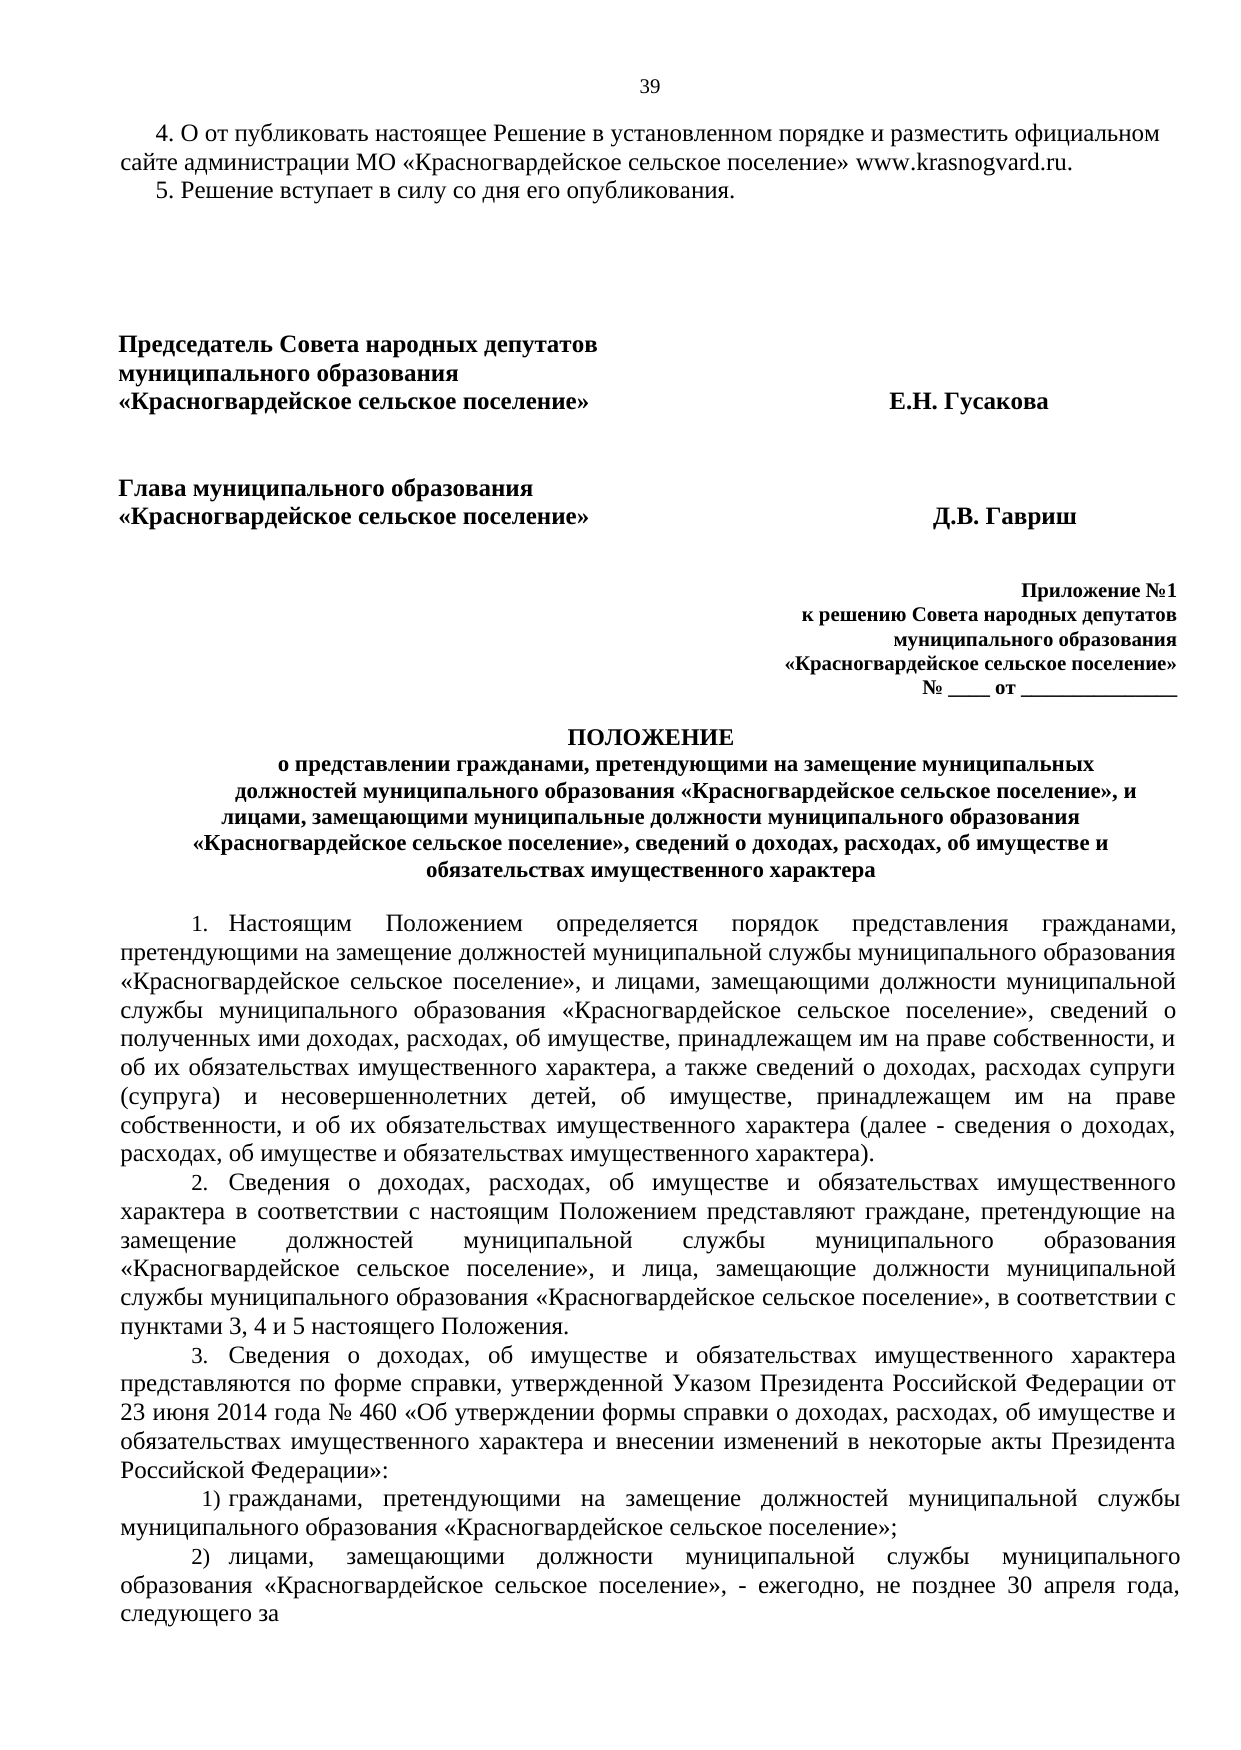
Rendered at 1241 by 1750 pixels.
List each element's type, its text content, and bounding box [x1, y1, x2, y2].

list Сведения о доходах, расходах, об имуществе и обязательствах имущественного характера в соответствии с настоящим Положением представляют граждане, претендующие на замещение должностей муниципальной службы муниципального образования «Красногвардейское сельское поселение», и лица, замещающие должности муниципальной службы муниципального образования «Красногвардейское сельское поселение», в соответствии с пунктами 3, 4 и 5 настоящего Положения. [120, 1167, 1177, 1340]
list Сведения о доходах, об имуществе и обязательствах имущественного характера представляются по форме справки, утвержденной Указом Президента Российской Федерации от 23 июня 2014 года № 460 «Об утверждении формы справки о доходах, расходах, об имуществе и обязательствах имущественного характера и внесении изменений в некоторые акты Президента Российской Федерации»: [120, 1340, 1177, 1483]
text ПОЛОЖЕНИЕ [120, 723, 1181, 750]
list Настоящим Положением определяется порядок представления гражданами, претендующими на замещение должностей муниципальной службы муниципального образования «Красногвардейское сельское поселение», и лицами, замещающими должности муниципальной службы муниципального образования «Красногвардейское сельское поселение», сведений о полученных ими доходах, расходах, об имуществе, принадлежащем им на праве собственности, и об их обязательствах имущественного характера, а также сведений о доходах, расходах супруги (супруга) и несовершеннолетних детей, об имуществе, принадлежащем им на праве собственности, и об их обязательствах имущественного характера (далее - сведения о доходах, расходах, об имуществе и обязательствах имущественного характера). [120, 908, 1177, 1167]
text муниципального образования [118, 358, 1181, 386]
text о представлении гражданами, претендующими на замещение муниципальных [120, 750, 1181, 777]
text 5. Решение вступает в силу со дня его опубликования. [120, 176, 1181, 204]
text «Красногвардейское сельское поселение» [118, 651, 1177, 674]
text Председатель Совета народных депутатов [118, 329, 1181, 358]
list гражданами, претендующими на замещение должностей муниципальной службы муниципального образования «Красногвардейское сельское поселение»; [120, 1483, 1181, 1541]
text 4. О от публиковать настоящее Решение в установленном порядке и разместить официальном сайте администрации МО «Красногвардейское сельское поселение» www.krasnogvard.ru. [120, 118, 1181, 176]
list лицами, замещающими должности муниципальной службы муниципального образования «Красногвардейское сельское поселение», - ежегодно, не позднее 30 апреля года, следующего за [120, 1541, 1181, 1627]
text муниципального образования [118, 626, 1177, 651]
text должностей муниципального образования «Красногвардейское сельское поселение», и лицами, замещающими муниципальные должности муниципального образования «Красногвардейское сельское поселение», сведений о доходах, расходах, об имуществе и обязательствах имущественного характера [120, 777, 1181, 882]
text к решению Совета народных депутатов [118, 602, 1177, 626]
text № ____ от _______________ [118, 674, 1177, 699]
text «Красногвардейское сельское поселение» Д.В. Гавриш [118, 501, 1181, 530]
text Глава муниципального образования [118, 473, 1181, 501]
text Приложение №1 [118, 578, 1177, 602]
text «Красногвардейское сельское поселение» Е.Н. Гусакова [118, 386, 1181, 415]
